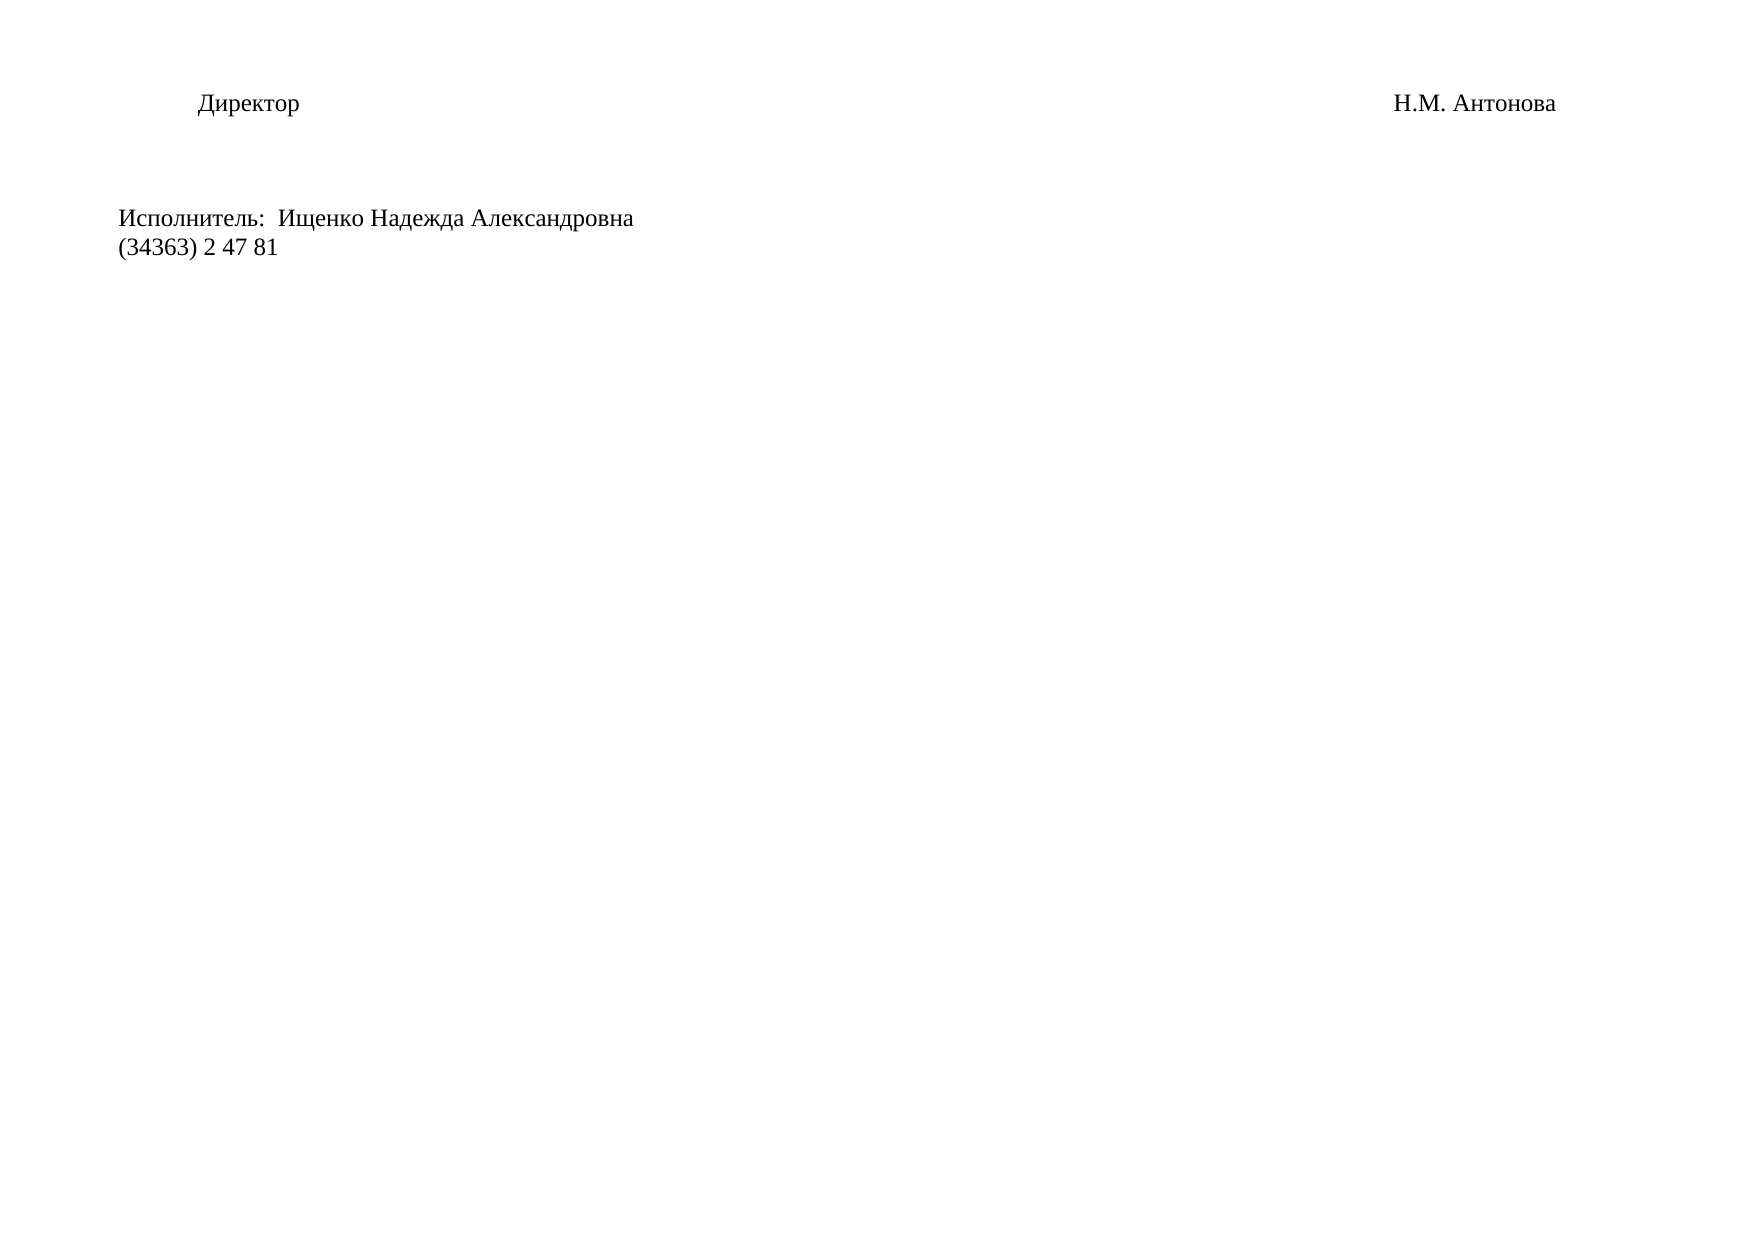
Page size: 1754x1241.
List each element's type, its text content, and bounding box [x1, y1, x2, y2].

text Исполнитель: Ищенко Надежда Александровна [118, 203, 1636, 232]
text Директор Н.М. Антонова [118, 88, 1636, 117]
text (34363) 2 47 81 [118, 232, 1636, 261]
